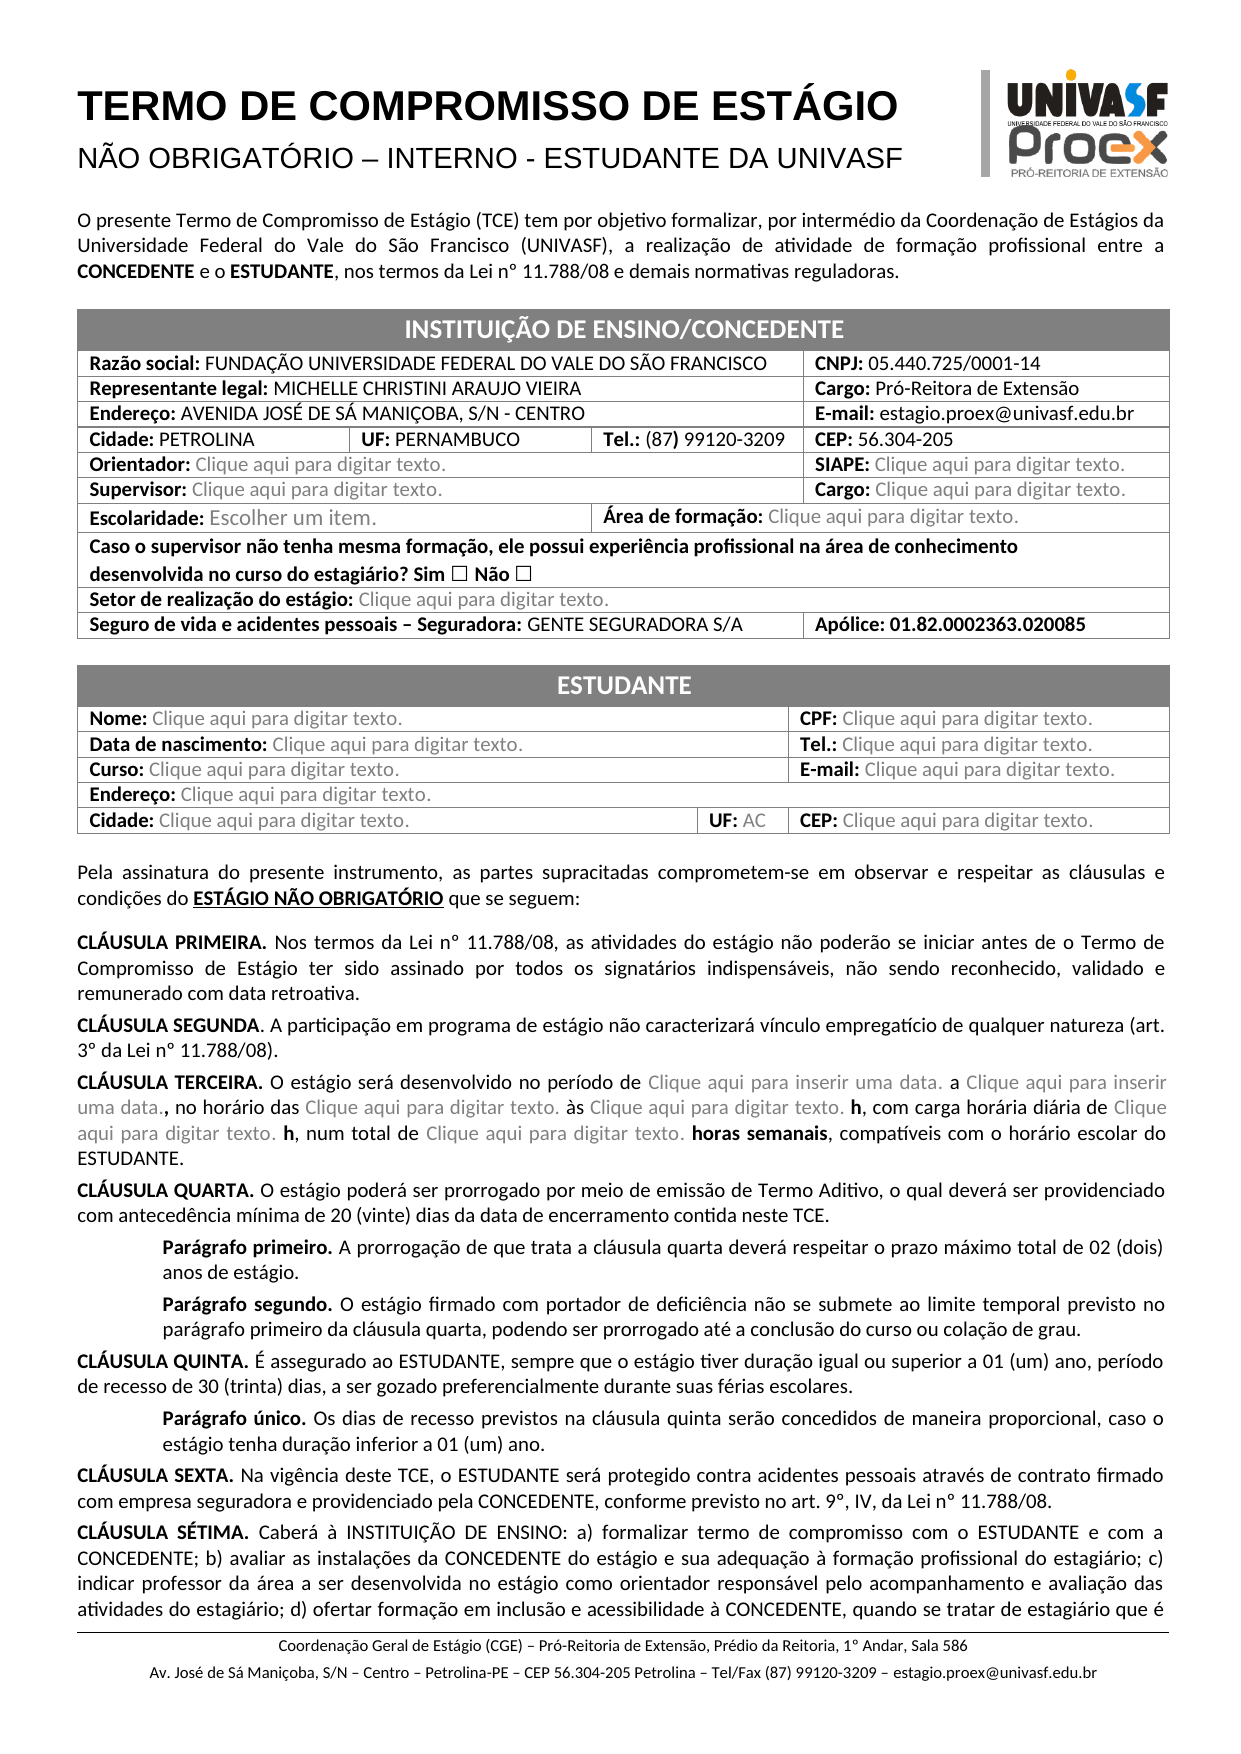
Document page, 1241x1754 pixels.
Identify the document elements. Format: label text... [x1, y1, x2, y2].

table_cell CNPJ: 05.440.725/0001-14 [804, 351, 1169, 376]
table_cell Tel.: (87) 99120-3209 [592, 428, 803, 452]
picture [1007, 69, 1168, 177]
text CLÁUSULA SEGUNDA. A participação em programa de estágio não caracterizará vínculo empregatício de qualquer natureza (art. 3º da Lei nº 11.788/08). [77, 1012, 1167, 1063]
text CLÁUSULA SEXTA. Na vigência deste TCE, o ESTUDANTE será protegido contra acidentes pessoais através de contrato firmado com empresa seguradora e providenciado pela CONCEDENTE, conforme previsto no art. 9º, IV, da Lei nº 11.788/08. [77, 1462, 1166, 1513]
table_cell CEP: Clique aqui para digitar texto. [789, 808, 1169, 833]
text CLÁUSULA QUARTA. O estágio poderá ser prorrogado por meio de emissão de Termo Aditivo, o qual deverá ser providenciado com antecedência mínima de 20 (vinte) dias da data de encerramento contida neste TCE. [77, 1177, 1167, 1228]
table_cell Orientador: Clique aqui para digitar texto. [78, 453, 803, 477]
table_cell Apólice: 01.82.0002363.020085 [804, 613, 1169, 637]
table_cell Setor de realização do estágio: Clique aqui para digitar texto. [78, 588, 1169, 612]
table_cell Cidade: PETROLINA [78, 428, 349, 452]
text Parágrafo único. Os dias de recesso previstos na cláusula quinta serão concedidos de maneira proporcional, caso o estágio tenha duração inferior a 01 (um) ano. [162, 1405, 1166, 1456]
table_cell Representante legal: MICHELLE CHRISTINI ARAUJO VIEIRA [78, 377, 803, 401]
text Parágrafo segundo. O estágio firmado com portador de deficiência não se submete ao limite temporal previsto no parágrafo primeiro da cláusula quarta, podendo ser prorrogado até a conclusão do curso ou colação de grau. [162, 1291, 1166, 1342]
table_header ESTUDANTE [78, 666, 1169, 706]
table_cell Data de nascimento: Clique aqui para digitar texto. [78, 732, 788, 757]
table_cell Cargo: Pró-Reitora de Extensão [804, 377, 1169, 401]
table_cell Área de formação: Clique aqui para digitar texto. [592, 504, 1169, 532]
text CLÁUSULA PRIMEIRA. Nos termos da Lei nº 11.788/08, as atividades do estágio não poderão se iniciar antes de o Termo de Compromisso de Estágio ter sido assinado por todos os signatários indispensáveis, não sendo reconhecido, validado e remunerado com data retroativa. [77, 929, 1167, 1006]
text Pela assinatura do presente instrumento, as partes supracitadas comprometem-se em observar e respeitar as cláusulas e condições do ESTÁGIO NÃO OBRIGATÓRIO que se seguem: [77, 859, 1167, 910]
text Parágrafo primeiro. A prorrogação de que trata a cláusula quarta deverá respeitar o prazo máximo total de 02 (dois) anos de estágio. [162, 1234, 1166, 1285]
table_cell E-mail: estagio.proex@univasf.edu.br [804, 402, 1169, 426]
table_cell Endereço: Clique aqui para digitar texto. [78, 783, 1169, 807]
table_cell Supervisor: Clique aqui para digitar texto. [78, 478, 803, 502]
table_cell Endereço: AVENIDA JOSÉ DE SÁ MANIÇOBA, S/N - CENTRO [78, 402, 803, 426]
table_cell Caso o supervisor não tenha mesma formação, ele possui experiência profissional na área de conhecimento desenvolvida no curso do estagiário? Sim ☐ Não ☐ [78, 533, 1169, 587]
table_header INSTITUIÇÃO DE ENSINO/CONCEDENTE [78, 310, 1169, 350]
table_cell Razão social: FUNDAÇÃO UNIVERSIDADE FEDERAL DO VALE DO SÃO FRANCISCO [78, 351, 803, 376]
table_cell Tel.: Clique aqui para digitar texto. [789, 732, 1169, 757]
table_cell Nome: Clique aqui para digitar texto. [78, 707, 788, 731]
text CLÁUSULA TERCEIRA. O estágio será desenvolvido no período de Clique aqui para inserir uma data. a Clique aqui para inserir uma data., no horário das Clique aqui para digitar texto. às Clique aqui para digitar texto. h, com carga horária diária de Clique aqui para digitar texto. h, num total de Clique aqui para digitar texto. horas semanais, compatíveis com o horário escolar do ESTUDANTE. [77, 1069, 1167, 1171]
table_cell CPF: Clique aqui para digitar texto. [789, 707, 1169, 731]
table_cell CEP: 56.304-205 [804, 428, 1169, 452]
table_cell Cidade: Clique aqui para digitar texto. [78, 808, 697, 833]
table_cell Cargo: Clique aqui para digitar texto. [804, 478, 1169, 502]
table_cell UF: AC [698, 808, 788, 833]
table_cell Seguro de vida e acidentes pessoais – Seguradora: GENTE SEGURADORA S/A [78, 613, 803, 637]
table_cell SIAPE: Clique aqui para digitar texto. [804, 453, 1169, 477]
text O presente Termo de Compromisso de Estágio (TCE) tem por objetivo formalizar, por intermédio da Coordenação de Estágios da Universidade Federal do Vale do São Francisco (UNIVASF), a realização de atividade de formação profissional entre a CONCEDENTE e o ESTUDANTE, nos termos da Lei nº 11.788/08 e demais normativas reguladoras. [77, 207, 1167, 283]
table_cell E-mail: Clique aqui para digitar texto. [789, 758, 1169, 782]
table_cell Escolaridade: Escolher um item. [78, 504, 591, 532]
table_cell Curso: Clique aqui para digitar texto. [78, 758, 788, 782]
text CLÁUSULA QUINTA. É assegurado ao ESTUDANTE, sempre que o estágio tiver duração igual ou superior a 01 (um) ano, período de recesso de 30 (trinta) dias, a ser gozado preferencialmente durante suas férias escolares. [77, 1348, 1166, 1399]
table_cell UF: PERNAMBUCO [350, 428, 591, 452]
